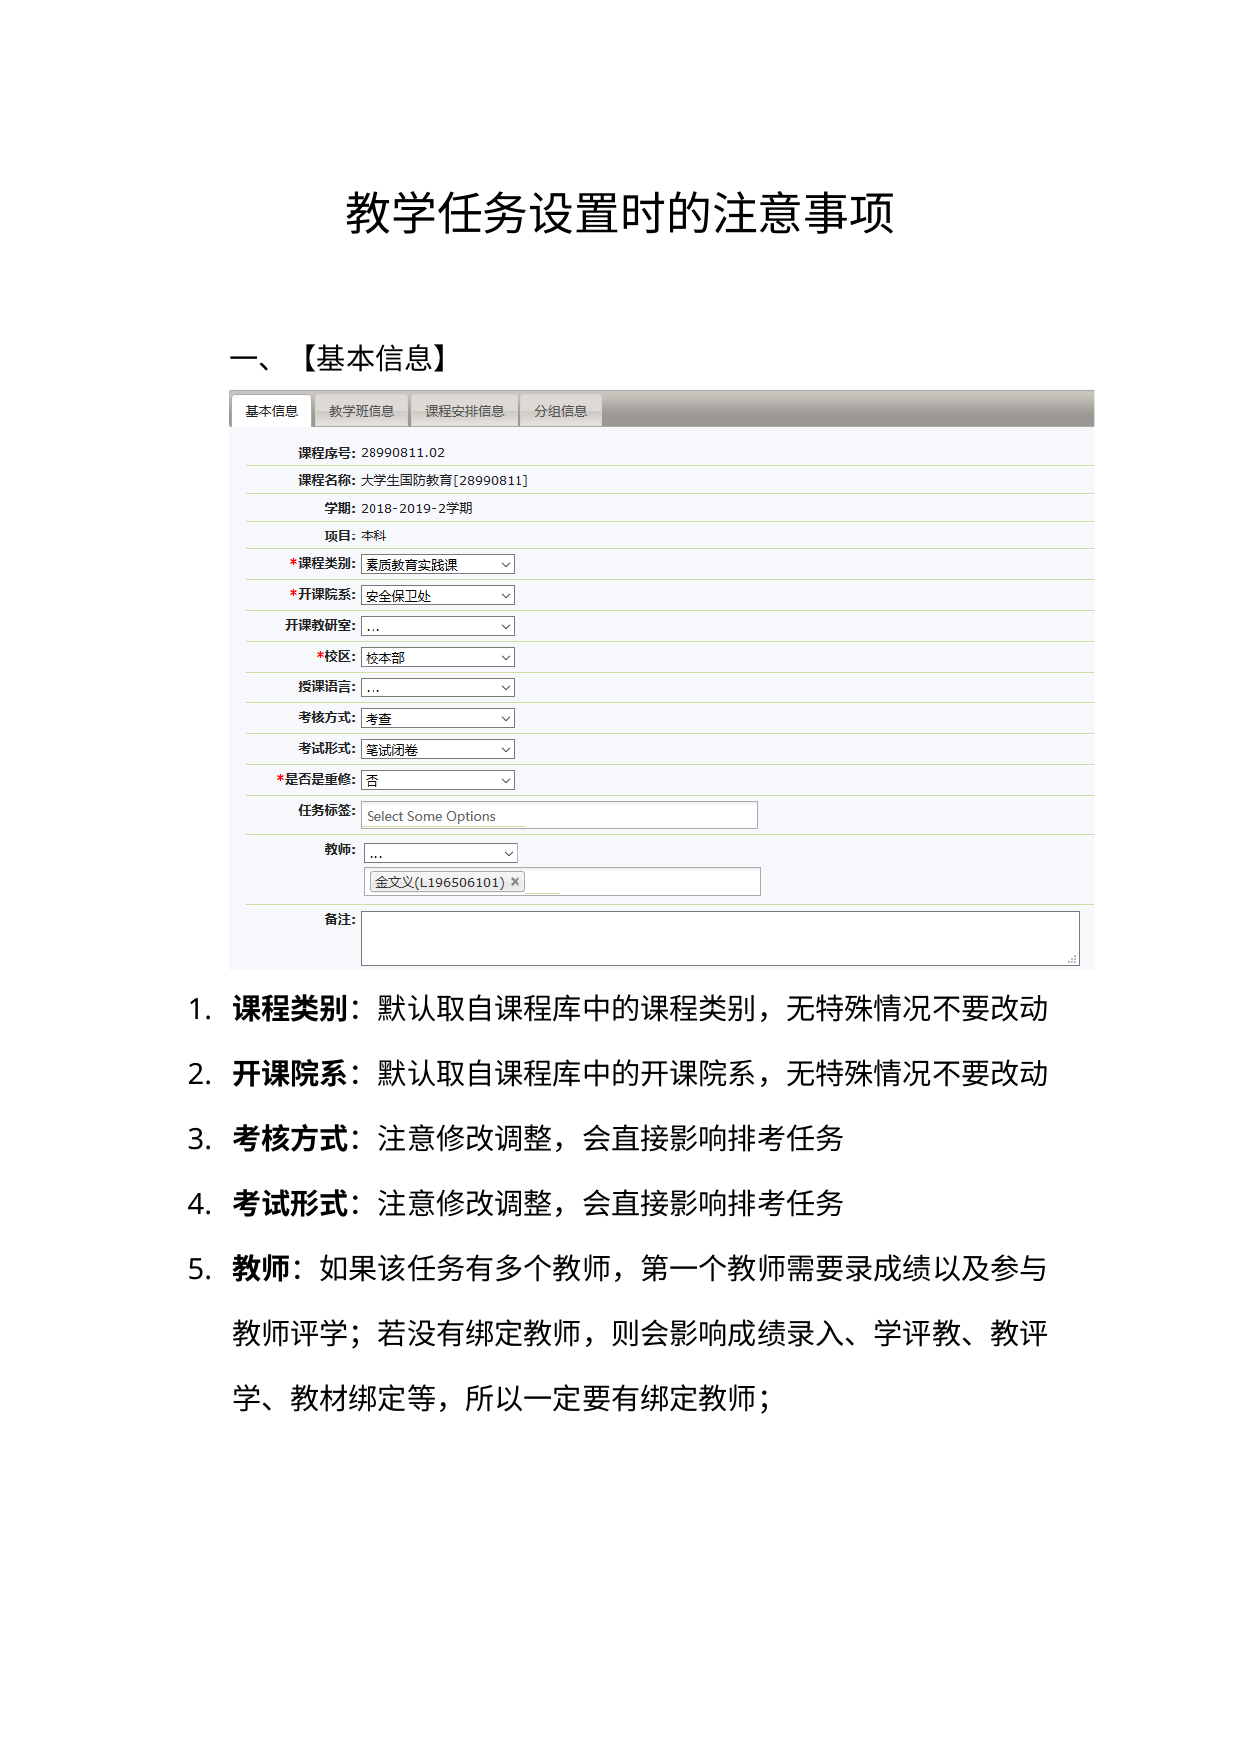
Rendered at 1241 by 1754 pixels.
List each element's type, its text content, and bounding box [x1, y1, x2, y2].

list 考试形式：注意修改调整，会直接影响排考任务 [187, 1169, 1053, 1234]
list 课程类别：默认取自课程库中的课程类别，无特殊情况不要改动 [187, 974, 1053, 1039]
text 教学任务设置时的注意事项 [187, 162, 1053, 259]
list 考核方式：注意修改调整，会直接影响排考任务 [187, 1104, 1053, 1169]
picture [229, 389, 1095, 970]
list 开课院系：默认取自课程库中的开课院系，无特殊情况不要改动 [187, 1039, 1053, 1104]
list 【基本信息】 [187, 324, 1053, 389]
list 教师：如果该任务有多个教师，第一个教师需要录成绩以及参与教师评学；若没有绑定教师，则会影响成绩录入、学评教、教评学、教材绑定等，所以一定要有绑定教师； [187, 1234, 1053, 1429]
